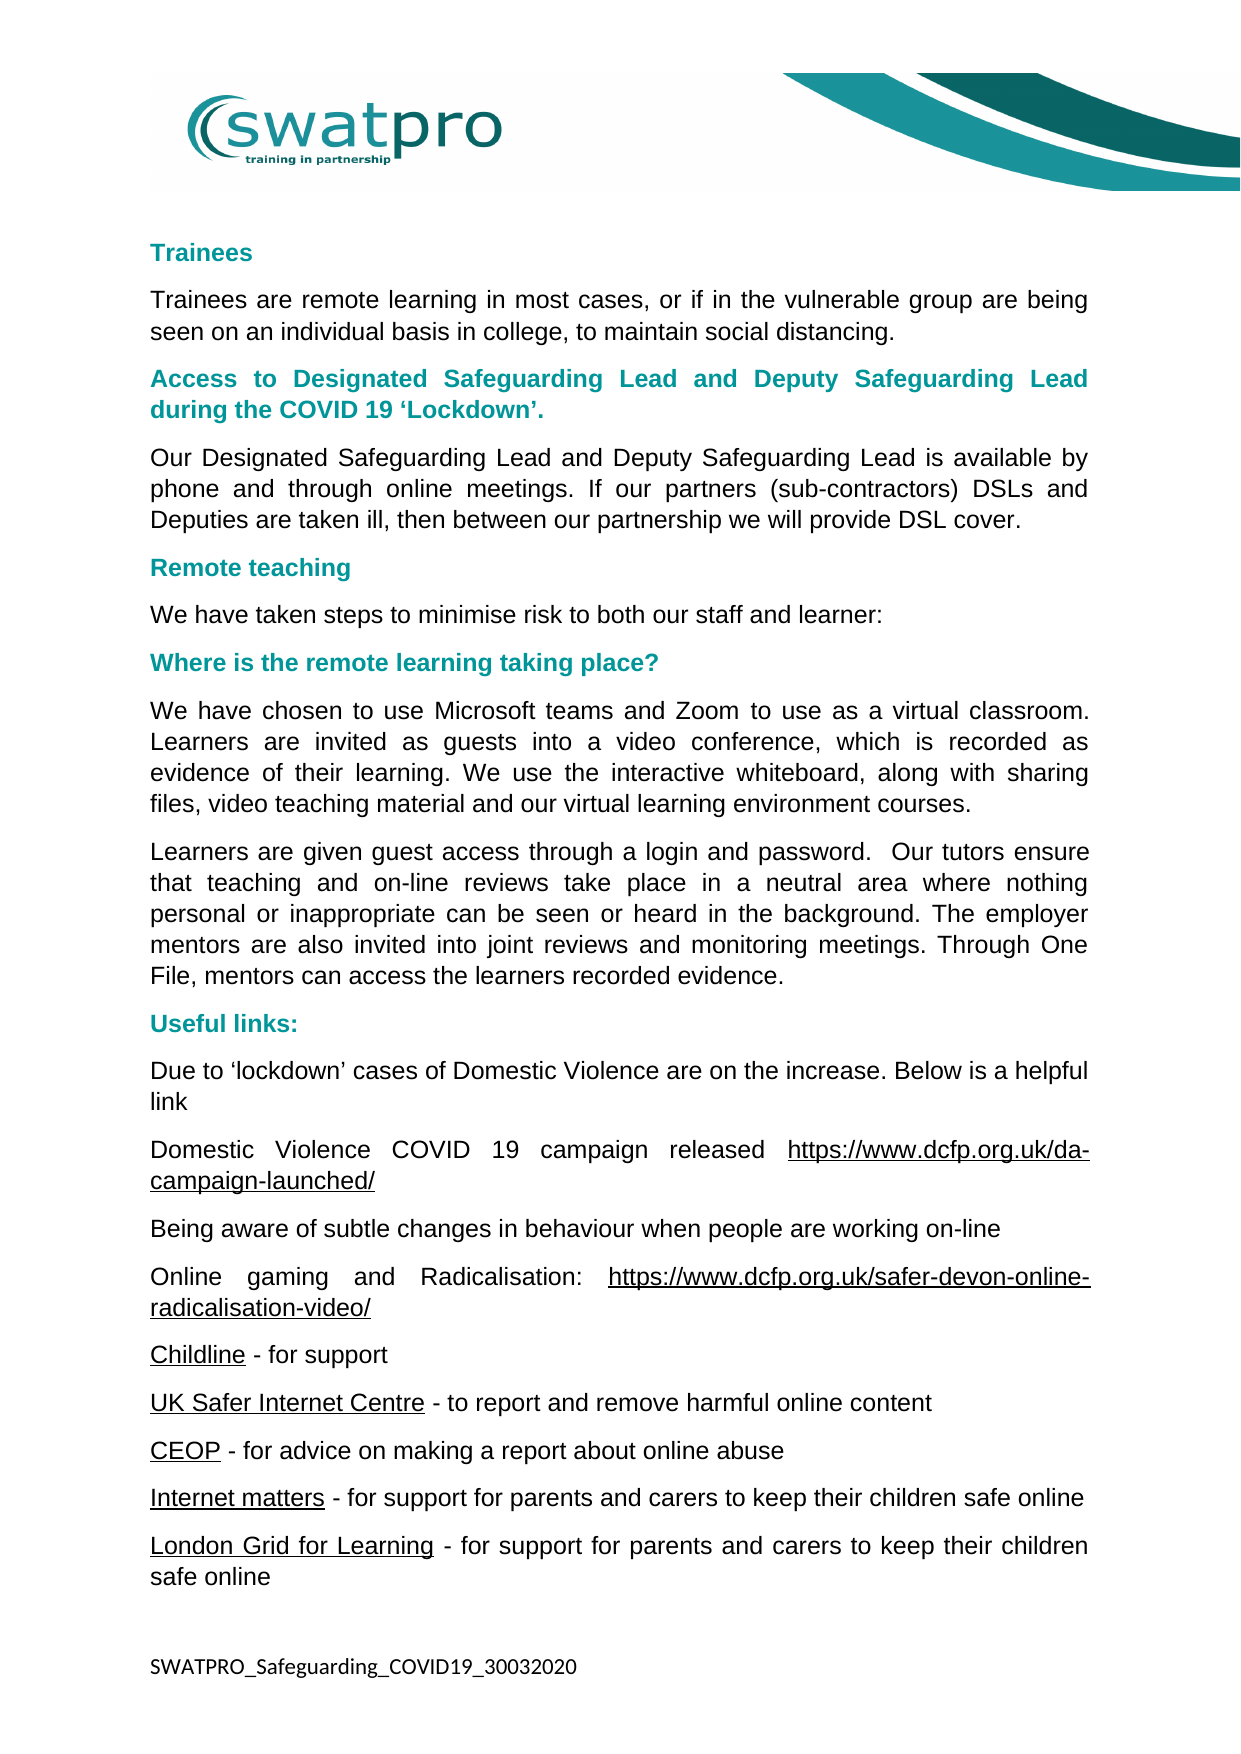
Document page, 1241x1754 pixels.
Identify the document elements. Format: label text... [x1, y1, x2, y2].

text We have chosen to use Microsoft teams to use as a virtual classroom. Learners are invited as guests into a video conference, which is recorded as evidence of their learning. We use the interactive whiteboard, along with sharing files, video teaching material and our virtual learning environment courses. [150, 696, 1090, 818]
text UK Safer Internet Centre - to report and remove harmful online content [150, 1388, 1090, 1417]
text Internet matters - for support for parents and carers to keep their children safe online [150, 1483, 1090, 1512]
text CEOP - for advice on making a report about online abuse [150, 1436, 1090, 1464]
text Access to Designated Safeguarding Lead and Deputy Safeguarding Lead during the COVID 19 ‘Lockdown’. [150, 364, 1090, 424]
text Childline - for support [150, 1340, 1090, 1369]
text London Grid for Learning - for support for parents and carers to keep their children safe online [150, 1531, 1090, 1591]
text Where is the remote learning taking place? [150, 648, 1090, 677]
text Our Designated Safeguarding Lead and Deputy Safeguarding Lead is available by phone and through online meetings. If our partners (sub-contractors) DSLs and Deputies are taken ill, then between our partnership we will provide DSL cover. [150, 443, 1090, 534]
picture [150, 73, 1241, 191]
text Useful links: [150, 1009, 1090, 1037]
text Domestic Violence COVID 19 campaign released https://www.dcfp.org.uk/da-campaign-launched/ [150, 1135, 1090, 1195]
text We have taken steps to minimise risk to both our staff and learner: [150, 601, 1090, 629]
text Learners are given guest access through a login and password. Our tutors ensure that teaching and on-line reviews take place in a neutral area where nothing personal or inappropriate can be seen or heard in the background. The employer mentors are also invited into joint reviews and monitoring meetings. Through One File, mentors can access the learners recorded evidence. [150, 837, 1090, 990]
text Due to ‘lockdown’ cases of Domestic Violence are on the increase. Below is a helpful link [150, 1056, 1090, 1116]
text Remote teaching [150, 553, 1090, 582]
text Online gaming and Radicalisation: https://www.dcfp.org.uk/safer-devon-online-radicalisation-video/ [150, 1262, 1090, 1321]
text Being aware of subtle changes in behaviour when people are working on-line [150, 1214, 1090, 1243]
text Trainees [150, 238, 1090, 267]
